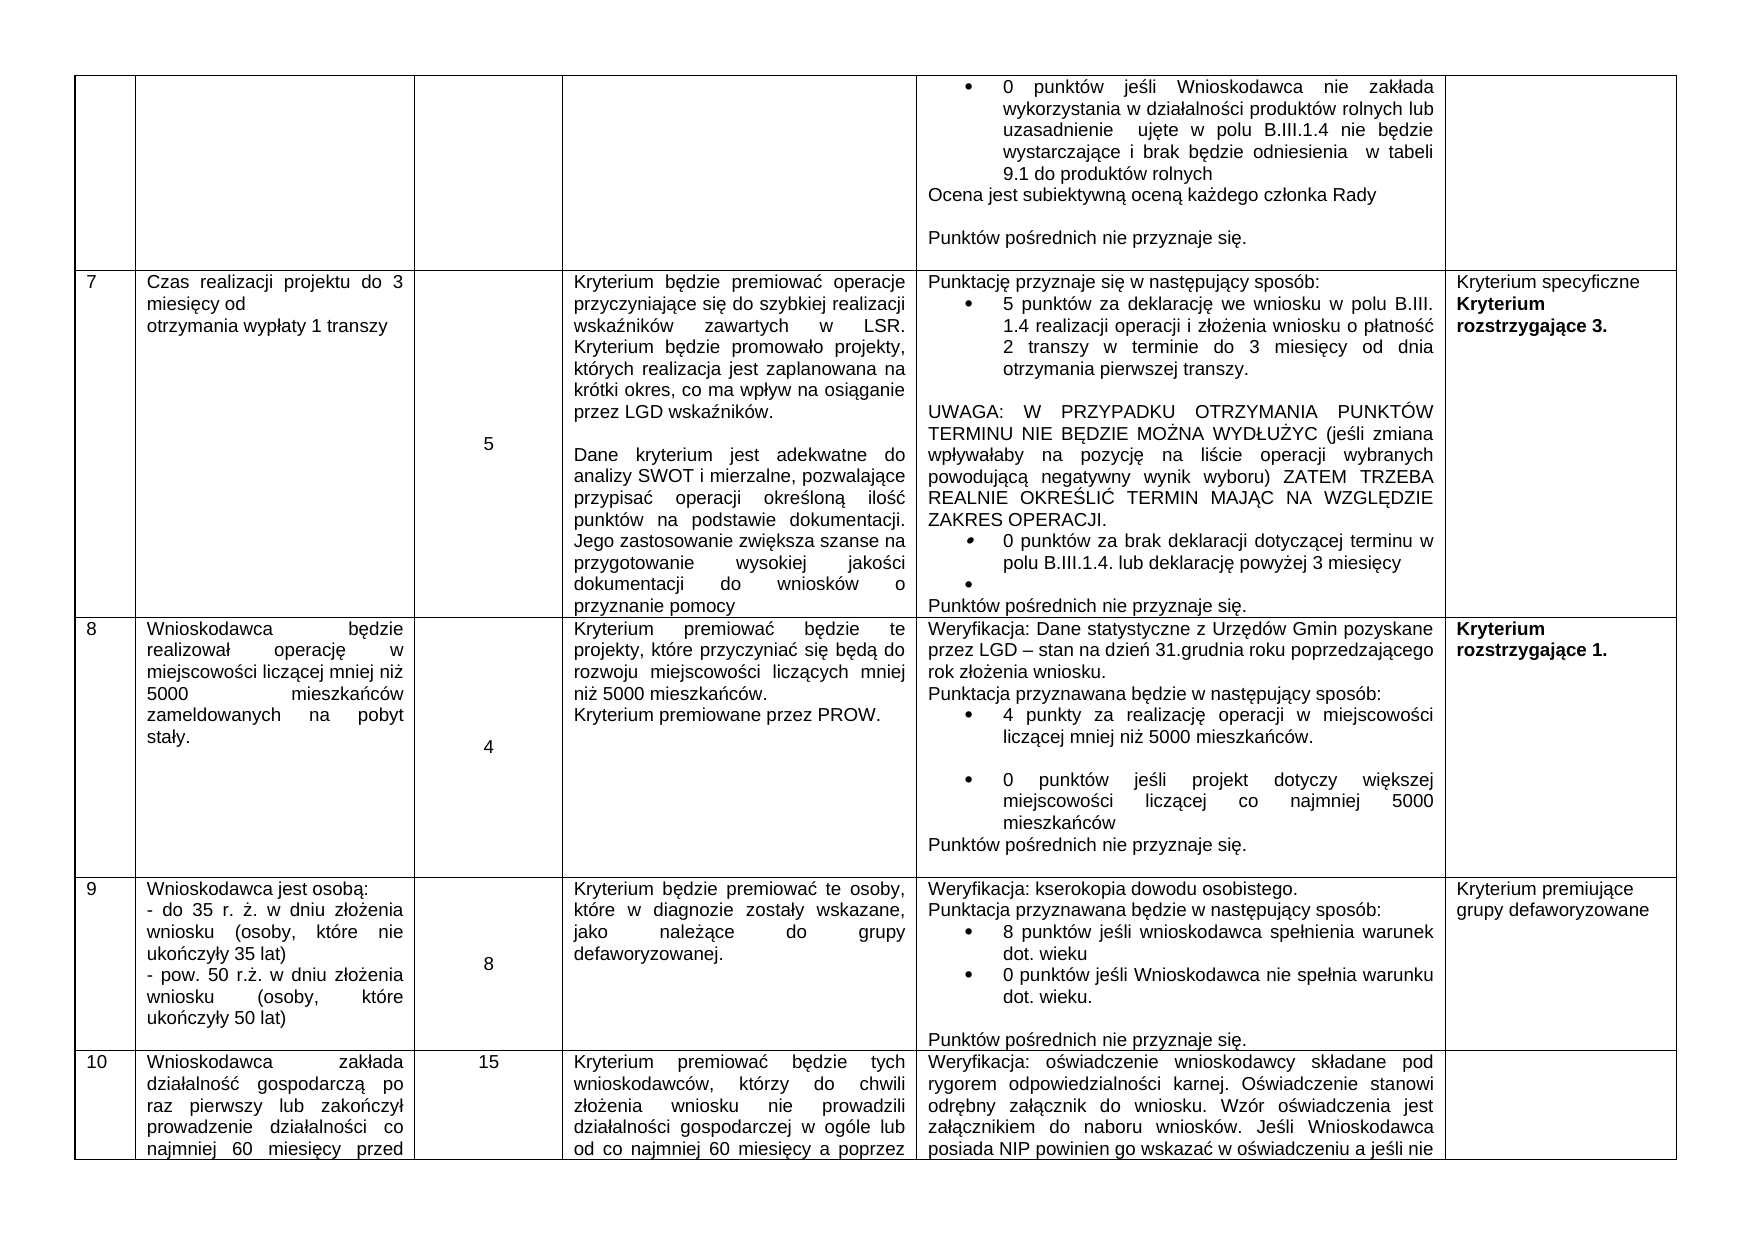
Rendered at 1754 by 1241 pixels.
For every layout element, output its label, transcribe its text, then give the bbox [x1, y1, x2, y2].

table_cell Kryterium rozstrzygające 1. [1446, 618, 1676, 877]
table_cell Wnioskodawca będzie realizował operację w miejscowości liczącej mniej niż 5000 mieszkańców zameldowanych na pobyt stały. [136, 618, 414, 877]
table_cell Kryterium będzie premiować operacje przyczyniające się do szybkiej realizacji wskaźników zawartych w LSR. Kryterium będzie promowało projekty, których realizacja jest zaplanowana na krótki okres, co ma wpływ na osiąganie przez LGD wskaźników. Dane kryterium jest adekwatne do analizy SWOT i mierzalne, pozwalające przypisać operacji określoną ilość punktów na podstawie dokumentacji. Jego zastosowanie zwiększa szanse na przygotowanie wysokiej jakości dokumentacji do wniosków o przyznanie pomocy [563, 271, 916, 617]
table_cell Kryterium premiujące grupy defaworyzowane [1446, 878, 1676, 1050]
table_cell Weryfikacja: Dane statystyczne z Urzędów Gmin pozyskane przez LGD – stan na dzień 31.grudnia roku poprzedzającego rok złożenia wniosku. Punktacja przyznawana będzie w następujący sposób: 4 punkty za realizację operacji w miejscowości liczącej mniej niż 5000 mieszkańców. 0 punktów jeśli projekt dotyczy większej miejscowości liczącej co najmniej 5000 mieszkańców Punktów pośrednich nie przyznaje się. [917, 618, 1445, 877]
table_cell Kryterium premiować będzie te projekty, które przyczyniać się będą do rozwoju miejscowości liczących mniej niż 5000 mieszkańców. Kryterium premiowane przez PROW. [563, 618, 916, 877]
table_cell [917, 76, 1445, 270]
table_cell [1446, 76, 1676, 270]
table_cell 6 [76, 76, 135, 270]
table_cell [563, 76, 916, 270]
table_cell Kryterium specyficzne Kryterium rozstrzygające 3. [1446, 271, 1676, 617]
table_cell Wnioskodawca jest osobą: - do 35 r. ż. w dniu złożenia wniosku (osoby, które nie ukończyły 35 lat) - pow. 50 r.ż. w dniu złożenia wniosku (osoby, które ukończyły 50 lat) [136, 878, 414, 1050]
table_cell 15 [415, 1051, 562, 1159]
table_cell 1 [415, 76, 562, 270]
table_cell 5 [415, 271, 562, 617]
table_cell Kryterium będzie premiować te osoby, które w diagnozie zostały wskazane, jako należące do grupy defaworyzowanej. [563, 878, 916, 1050]
table_cell 7 [76, 271, 135, 617]
table_cell 8 [76, 618, 135, 877]
table_cell 9 [76, 878, 135, 1050]
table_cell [563, 1051, 916, 1159]
table_cell Czas realizacji projektu do 3 miesięcy od otrzymania wypłaty 1 transzy [136, 271, 414, 617]
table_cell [136, 1051, 414, 1159]
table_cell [136, 76, 414, 270]
table_cell [1446, 1051, 1676, 1159]
table_cell Punktację przyznaje się w następujący sposób: 5 punktów za deklarację we wniosku w polu B.III. 1.4 realizacji operacji i złożenia wniosku o płatność 2 transzy w terminie do 3 miesięcy od dnia otrzymania pierwszej transzy. UWAGA: W PRZYPADKU OTRZYMANIA PUNKTÓW TERMINU NIE BĘDZIE MOŻNA WYDŁUŻYC (jeśli zmiana wpływałaby na pozycję na liście operacji wybranych powodującą negatywny wynik wyboru) ZATEM TRZEBA REALNIE OKREŚLIĆ TERMIN MAJĄC NA WZGLĘDZIE ZAKRES OPERACJI. 0 punktów za brak deklaracji dotyczącej terminu w polu B.III.1.4. lub deklarację powyżej 3 miesięcy Punktów pośrednich nie przyznaje się. [917, 271, 1445, 617]
table_cell 4 [415, 618, 562, 877]
table_cell 8 [415, 878, 562, 1050]
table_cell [917, 1051, 1445, 1159]
table_cell 10 [76, 1051, 135, 1159]
table_cell Weryfikacja: kserokopia dowodu osobistego. Punktacja przyznawana będzie w następujący sposób: 8 punktów jeśli wnioskodawca spełnienia warunek dot. wieku 0 punktów jeśli Wnioskodawca nie spełnia warunku dot. wieku. Punktów pośrednich nie przyznaje się. [917, 878, 1445, 1050]
